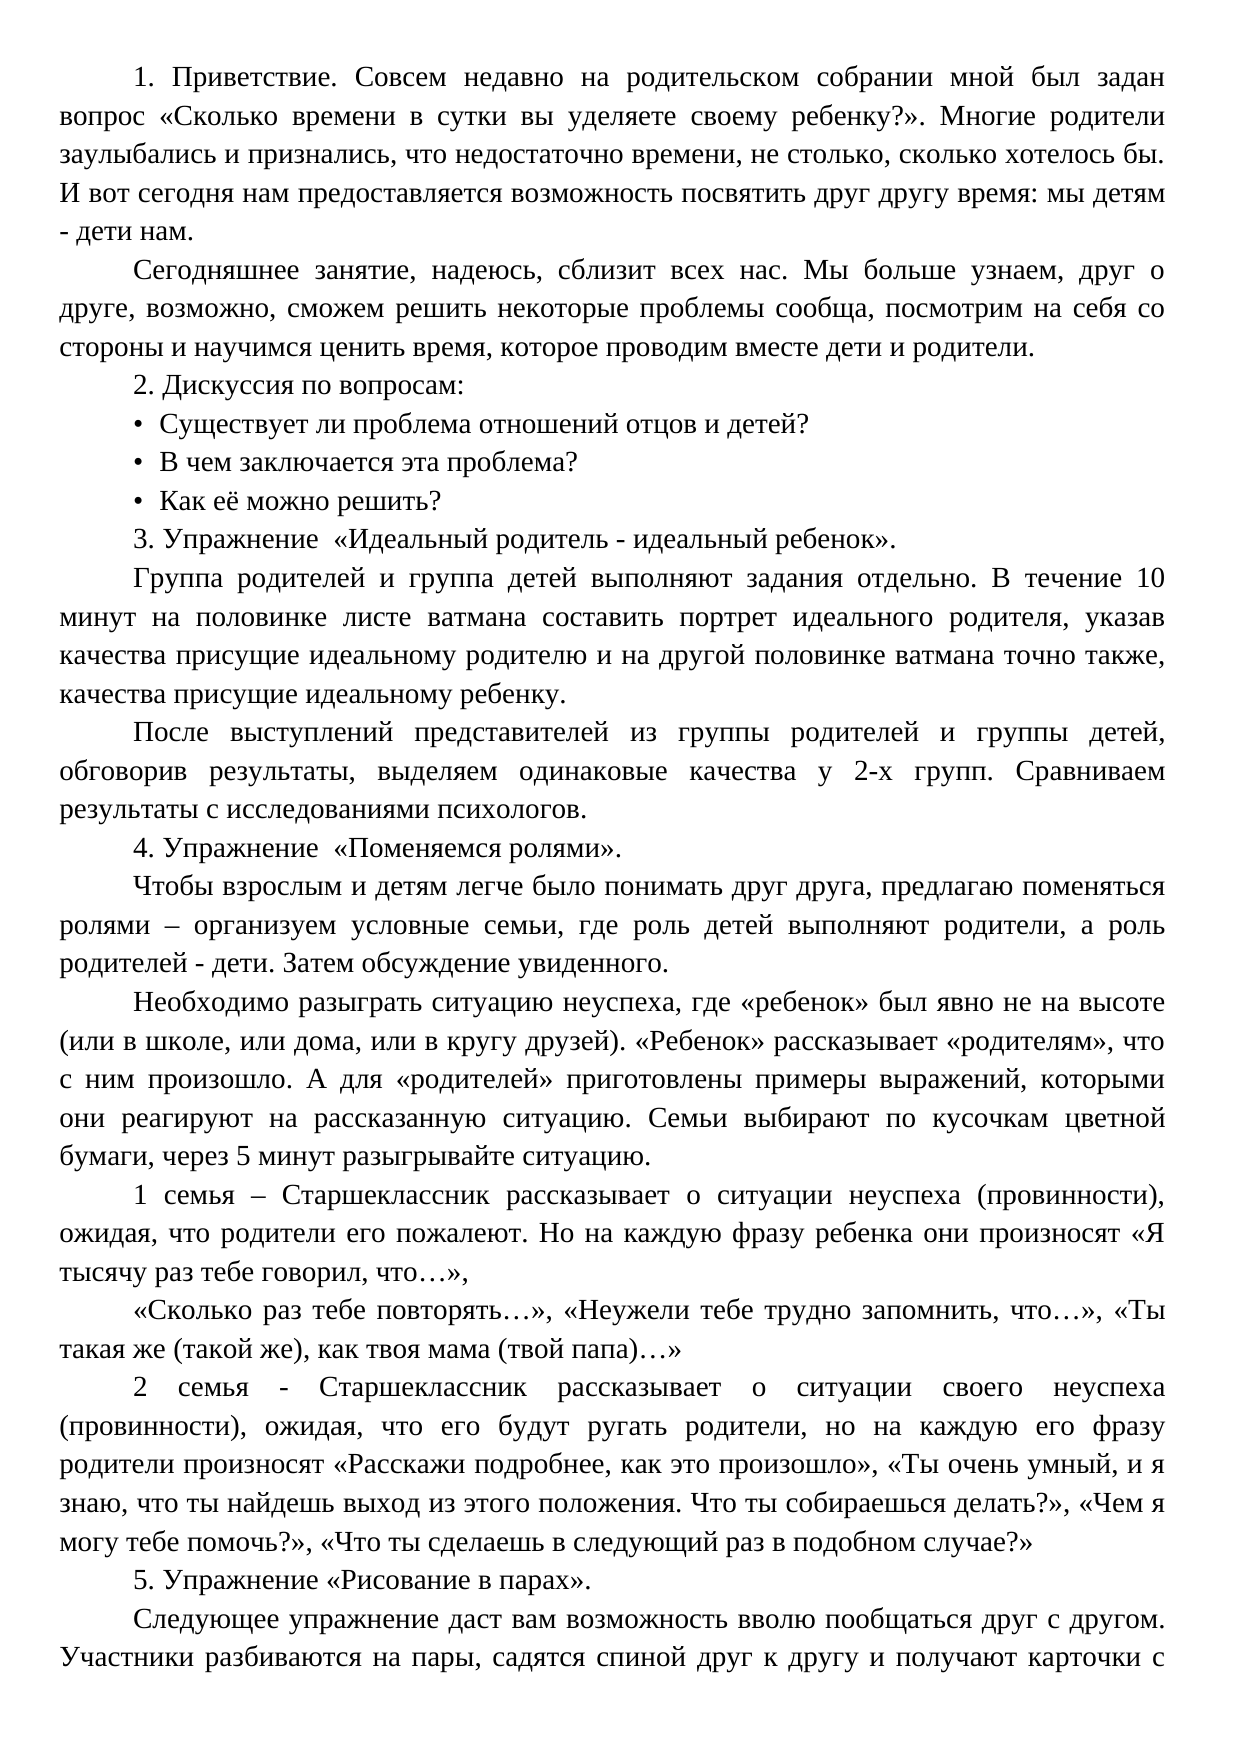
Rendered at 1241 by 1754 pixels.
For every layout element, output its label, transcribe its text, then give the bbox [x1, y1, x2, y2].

list Существует ли проблема отношений отцов и детей? [59, 406, 1166, 439]
text 4. Упражнение «Поменяемся ролями». [59, 830, 1166, 863]
text 2. Дискуссия по вопросам: [59, 367, 1166, 401]
text 3. Упражнение «Идеальный родитель - идеальный ребенок». [59, 522, 1166, 555]
text После выступлений представителей из группы родителей и группы детей, обговорив результаты, выделяем одинаковые качества у 2-х групп. Сравниваем результаты с исследованиями психологов. [59, 714, 1166, 825]
list Как её можно решить? [59, 483, 1166, 517]
text «Сколько раз тебе повторять…», «Неужели тебе трудно запомнить, что…», «Ты такая же (такой же), как твоя мама (твой папа)…» [59, 1292, 1166, 1364]
text Группа родителей и группа детей выполняют задания отдельно. В течение 10 минут на половинке листе ватмана составить портрет идеального родителя, указав качества присущие идеальному родителю и на другой половинке ватмана точно также, качества присущие идеальному ребенку. [59, 560, 1166, 709]
text 5. Упражнение «Рисование в парах». [59, 1562, 1166, 1596]
text 1. Приветствие. Совсем недавно на родительском собрании мной был задан вопрос «Сколько времени в сутки вы уделяете своему ребенку?». Многие родители заулыбались и признались, что недостаточно времени, не столько, сколько хотелось бы. И вот сегодня нам предоставляется возможность посвятить друг другу время: мы детям - дети нам. [59, 59, 1166, 247]
text Сегодняшнее занятие, надеюсь, сблизит всех нас. Мы больше узнаем, друг о друге, возможно, сможем решить некоторые проблемы сообща, посмотрим на себя со стороны и научимся ценить время, которое проводим вместе дети и родители. [59, 252, 1166, 362]
list В чем заключается эта проблема? [59, 444, 1166, 478]
text 2 семья - Старшеклассник рассказывает о ситуации своего неуспеха (провинности), ожидая, что его будут ругать родители, но на каждую его фразу родители произносят «Расскажи подробнее, как это произошло», «Ты очень умный, и я знаю, что ты найдешь выход из этого положения. Что ты собираешься делать?», «Чем я могу тебе помочь?», «Что ты сделаешь в следующий раз в подобном случае?» [59, 1369, 1166, 1557]
text Чтобы взрослым и детям легче было понимать друг друга, предлагаю поменяться ролями – организуем условные семьи, где роль детей выполняют родители, а роль родителей - дети. Затем обсуждение увиденного. [59, 868, 1166, 979]
text 1 семья – Старшеклассник рассказывает о ситуации неуспеха (провинности), ожидая, что родители его пожалеют. Но на каждую фразу ребенка они произносят «Я тысячу раз тебе говорил, что…», [59, 1177, 1166, 1287]
text Необходимо разыграть ситуацию неуспеха, где «ребенок» был явно не на высоте (или в школе, или дома, или в кругу друзей). «Ребенок» рассказывает «родителям», что с ним произошло. А для «родителей» приготовлены примеры выражений, которыми они реагируют на рассказанную ситуацию. Семьи выбирают по кусочкам цветной бумаги, через 5 минут разыгрывайте ситуацию. [59, 984, 1166, 1172]
